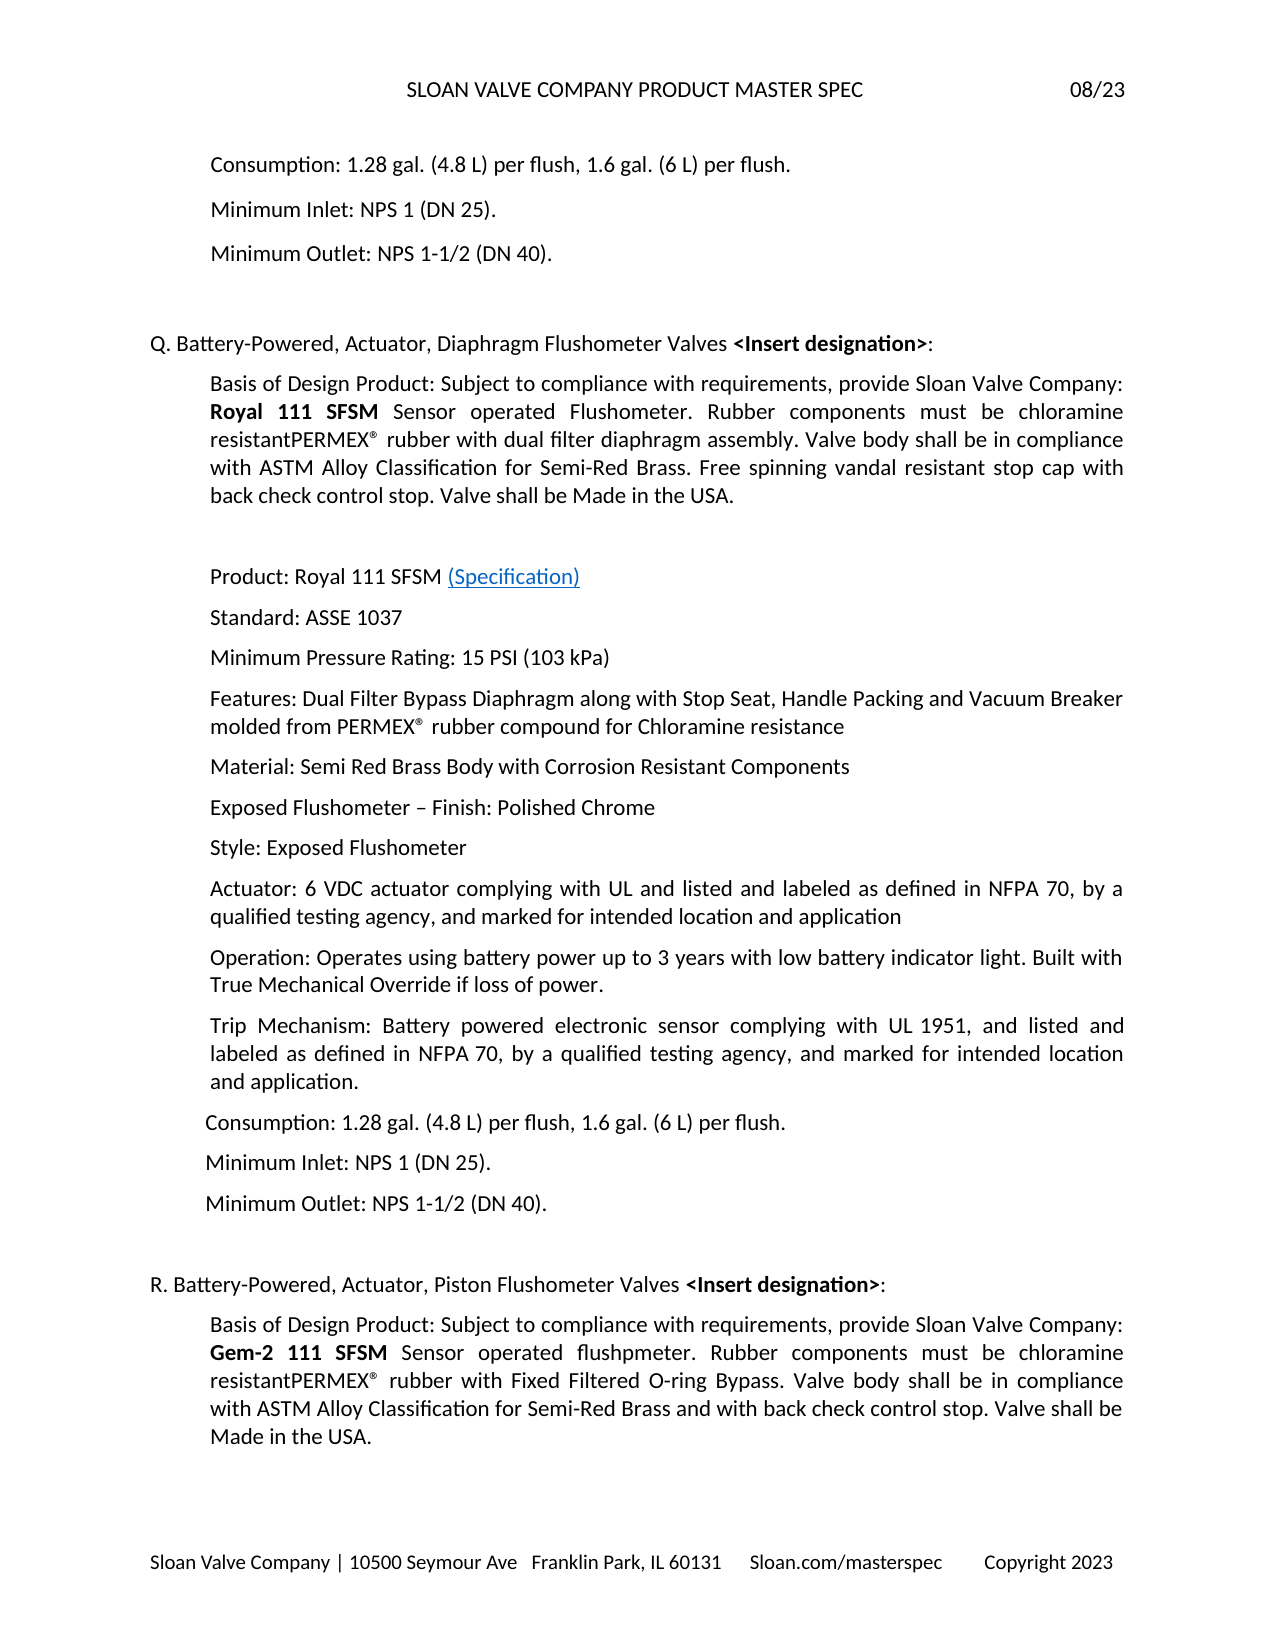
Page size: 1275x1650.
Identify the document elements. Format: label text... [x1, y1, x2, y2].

text Minimum Outlet: NPS 1-1/2 (DN 40). [195, 239, 1125, 267]
text Minimum Outlet: NPS 1-1/2 (DN 40). [195, 1189, 1125, 1217]
text Minimum Inlet: NPS 1 (DN 25). [195, 1148, 1125, 1176]
text Basis of Design Product: Subject to compliance with requirements, provide Sloan Valve Company: Gem-2 111 SFSM Sensor operated flushpmeter. Rubber components must be chloramine resistantPERMEX® rubber with Fixed Filtered O-ring Bypass. Valve body shall be in compliance with ASTM Alloy Classification for Semi-Red Brass and with back check control stop. Valve shall be Made in the USA. [150, 1310, 1125, 1450]
text Q. Battery-Powered, Actuator, Diaphragm Flushometer Valves <Insert designation>: [150, 329, 1125, 357]
text Style: Exposed Flushometer [150, 833, 1125, 862]
text Features: Dual Filter Bypass Diaphragm along with Stop Seat, Handle Packing and Vacuum Breaker molded from PERMEX® rubber compound for Chloramine resistance [150, 684, 1125, 740]
text R. Battery-Powered, Actuator, Piston Flushometer Valves <Insert designation>: [150, 1270, 1125, 1298]
text Exposed Flushometer – Finish: Polished Chrome [150, 793, 1125, 821]
text Actuator: 6 VDC actuator complying with UL and listed and labeled as defined in NFPA 70, by a qualified testing agency, and marked for intended location and application [150, 874, 1125, 930]
text Minimum Inlet: NPS 1 (DN 25). [195, 195, 1125, 223]
text Standard: ASSE 1037 [150, 603, 1125, 631]
text Material: Semi Red Brass Body with Corrosion Resistant Components [150, 752, 1125, 781]
text Operation: Operates using battery power up to 3 years with low battery indicator light. Built with True Mechanical Override if loss of power. [150, 943, 1125, 999]
text Consumption: 1.28 gal. (4.8 L) per flush, 1.6 gal. (6 L) per flush. [195, 1108, 1125, 1136]
text Minimum Pressure Rating: 15 PSI (103 kPa) [150, 643, 1125, 671]
text Basis of Design Product: Subject to compliance with requirements, provide Sloan Valve Company: Royal 111 SFSM Sensor operated Flushometer. Rubber components must be chloramine resistantPERMEX® rubber with dual filter diaphragm assembly. Valve body shall be in compliance with ASTM Alloy Classification for Semi-Red Brass. Free spinning vandal resistant stop cap with back check control stop. Valve shall be Made in the USA. [150, 369, 1125, 509]
text Product: Royal 111 SFSM (Specification) [150, 562, 1125, 590]
text Consumption: 1.28 gal. (4.8 L) per flush, 1.6 gal. (6 L) per flush. [195, 150, 1125, 178]
text Trip Mechanism: Battery powered electronic sensor complying with UL 1951, and listed and labeled as defined in NFPA 70, by a qualified testing agency, and marked for intended location and application. [150, 1011, 1125, 1095]
